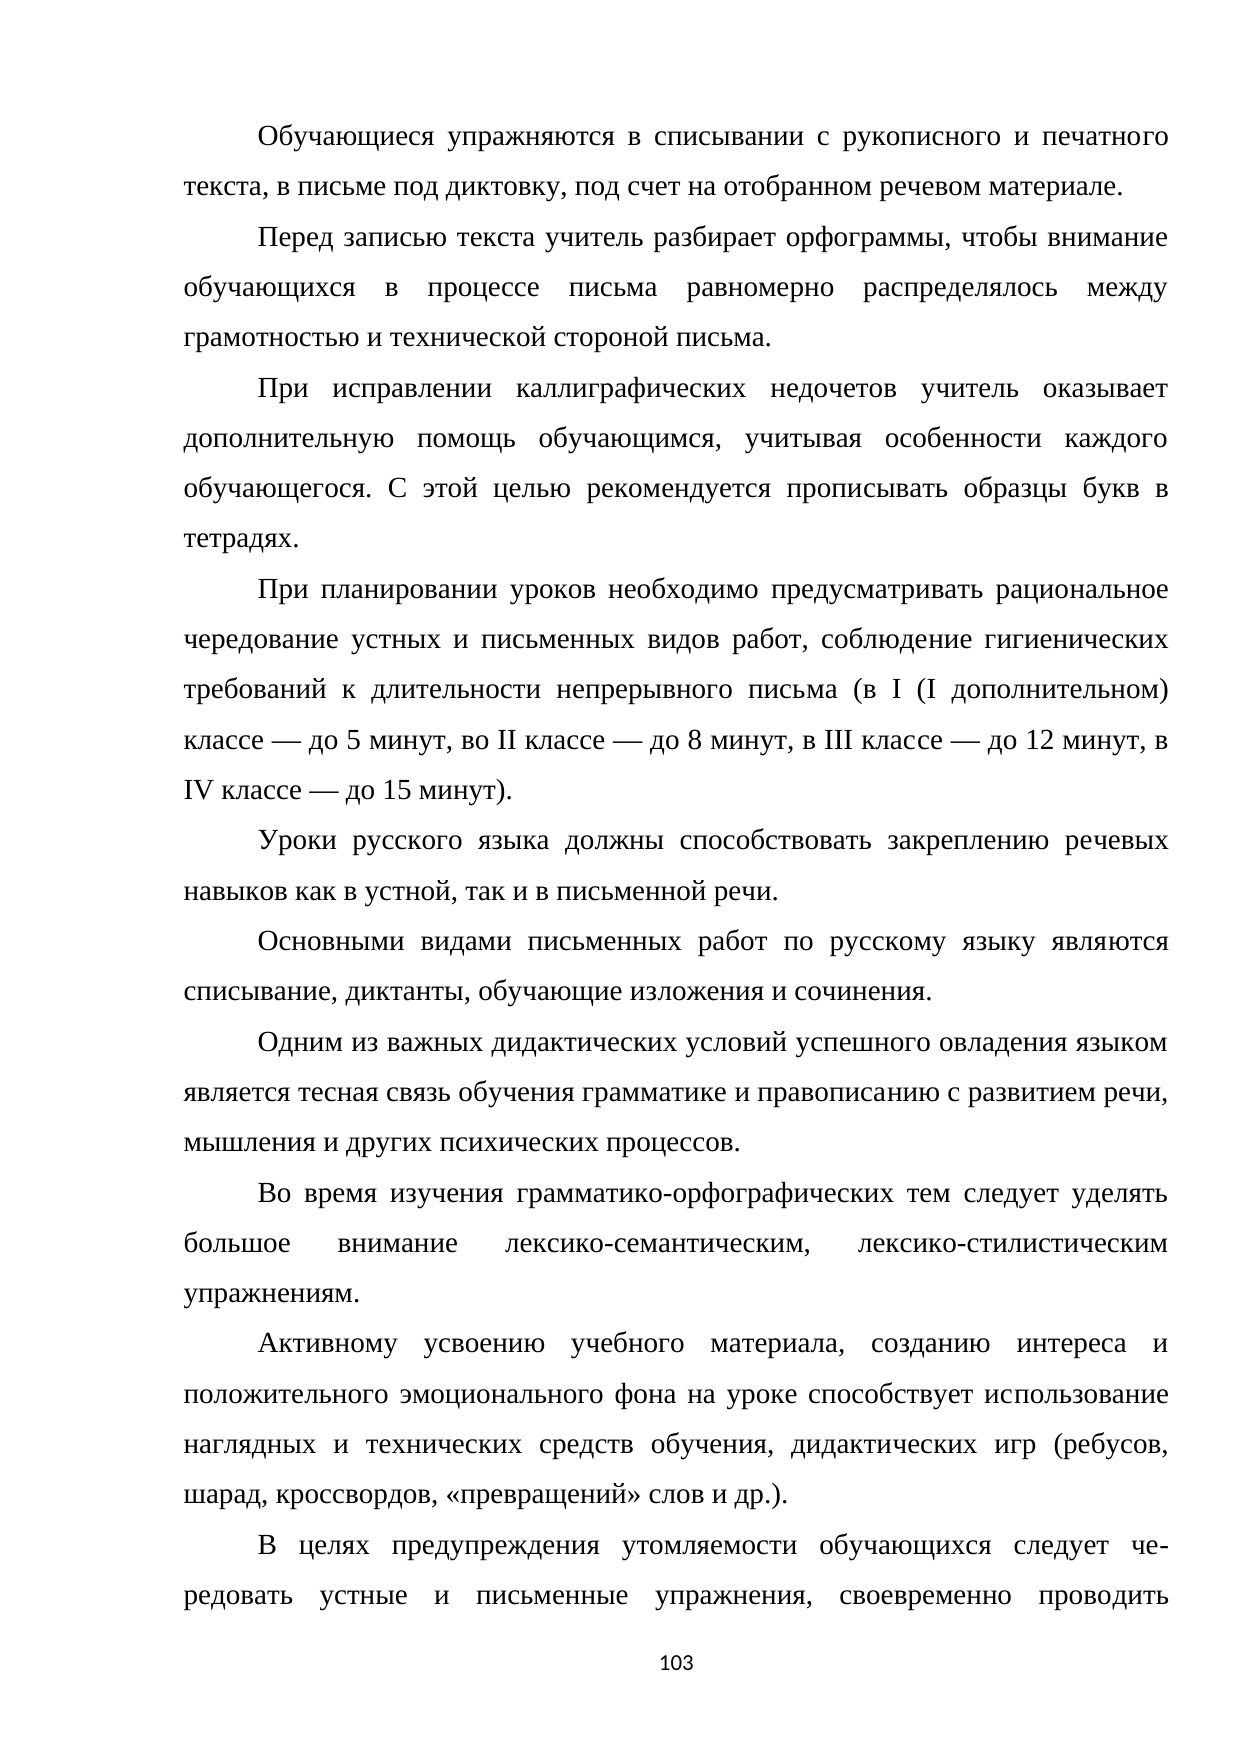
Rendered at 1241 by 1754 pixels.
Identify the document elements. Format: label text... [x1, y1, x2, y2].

text Одним из важных дидактических условий успешного овладения языком является тесная связь обучения грамматике и правописанию с развитием речи, мышления и других психических процессов. [183, 1024, 1169, 1158]
text Во время изучения грамматико-орфографических тем следует уделять большое внимание лексико-семантическим, лексико-стилистическим упражнениям. [183, 1175, 1169, 1309]
text Перед записью текста учитель разбирает орфограммы, чтобы внимание обучающихся в процессе письма равномерно распределялось между грамотностью и технической стороной письма. [183, 219, 1169, 353]
text При исправлении каллиграфических недочетов учитель оказывает дополнительную помощь обучающимся, учитывая особенности каждого обучающегося. С этой целью рекомендуется прописывать образцы букв в тетрадях. [183, 370, 1169, 554]
text При планировании уроков необходимо предусматривать рациональное чередование устных и письменных видов работ, соблюдение гигиенических требований к длительности непрерывного письма (в I (I дополнительном) классе — до 5 минут, во II классе — до 8 минут, в III классе — до 12 минут, в IV классе — до 15 минут). [183, 571, 1169, 806]
text Активному усвоению учебного материала, созданию интереса и положительного эмоционального фона на уроке способствует использование наглядных и технических средств обучения, дидактических игр (ребусов, шарад, кроссвордов, «превращений» слов и др.). [183, 1326, 1169, 1510]
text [183, 1527, 1169, 1611]
text Уроки русского языка должны способствовать закреплению речевых навыков как в устной, так и в письменной речи. [183, 822, 1169, 906]
text Основными видами письменных работ по русскому языку являются списывание, диктанты, обучающие изложения и сочинения. [183, 923, 1169, 1007]
text Обучающиеся упражняются в списывании с рукописного и печатного текста, в письме под диктовку, под счет на отобранном речевом материале. [183, 118, 1169, 202]
